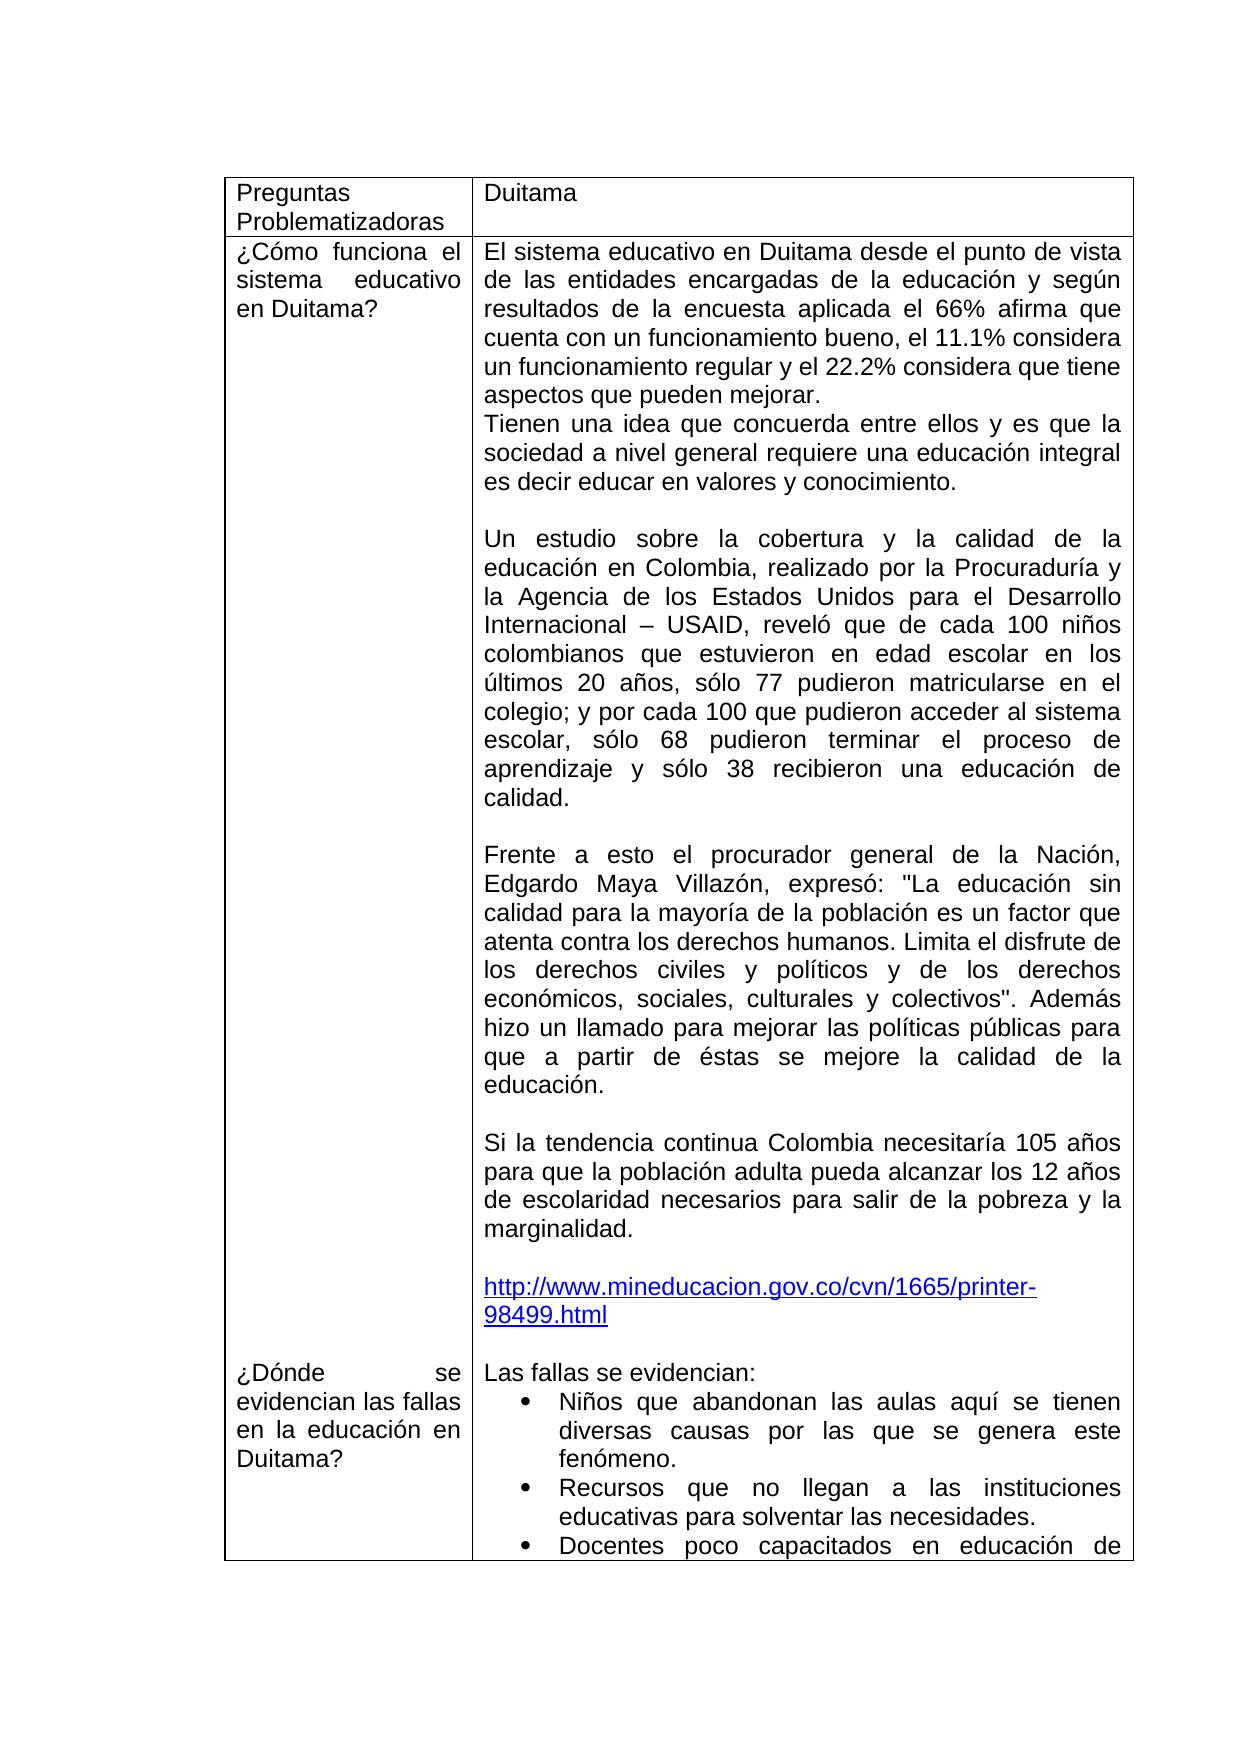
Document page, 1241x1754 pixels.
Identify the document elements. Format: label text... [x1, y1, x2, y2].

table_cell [473, 237, 1133, 1559]
table_header Preguntas Problematizadoras [226, 178, 472, 236]
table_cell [226, 237, 472, 1559]
table_header Duitama [473, 178, 1133, 236]
